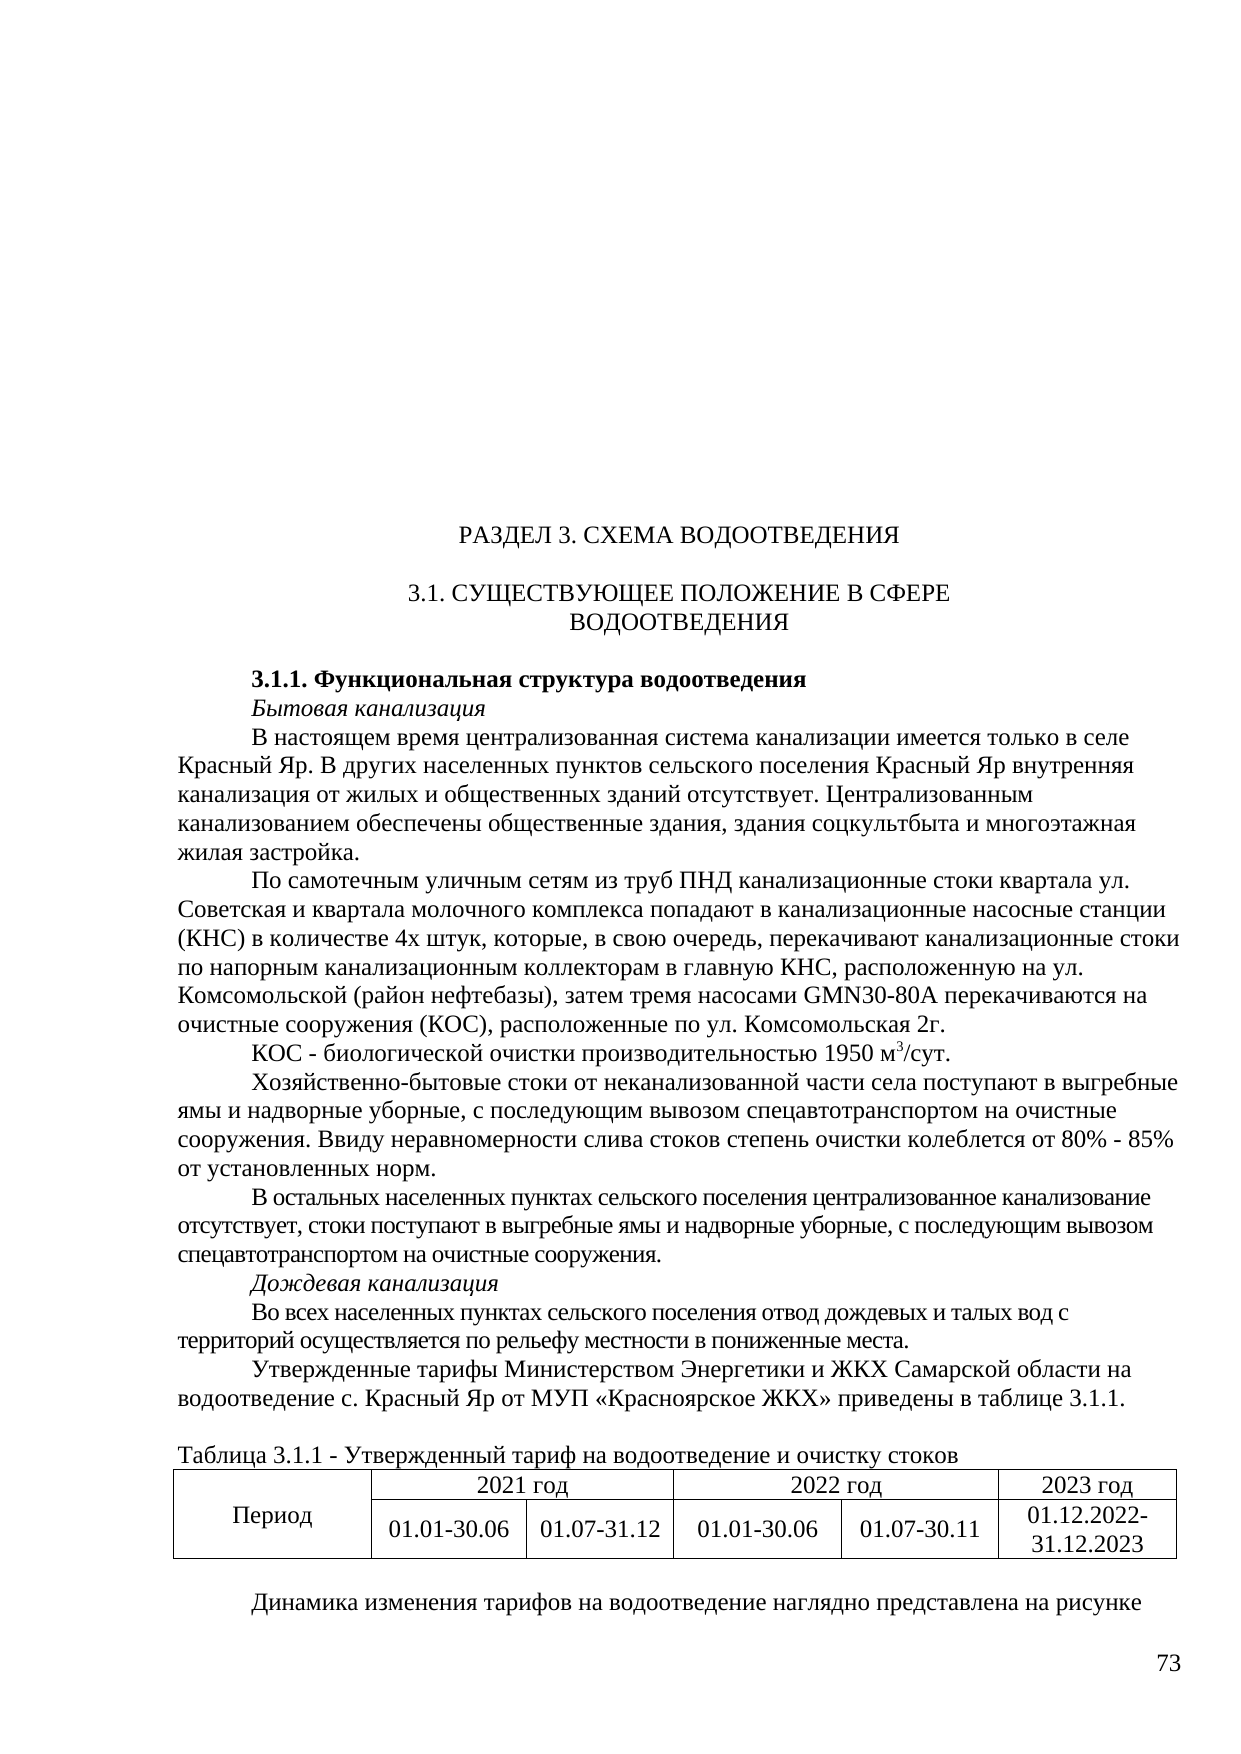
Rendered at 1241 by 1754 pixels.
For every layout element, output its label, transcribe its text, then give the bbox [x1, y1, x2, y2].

text В настоящем время централизованная система канализации имеется только в селе Красный Яр. В других населенных пунктов сельского поселения Красный Яр внутренняя канализация от жилых и общественных зданий отсутствует. Централизованным канализованием обеспечены общественные здания, здания соцкультбыта и многоэтажная жилая застройка. [177, 722, 1181, 866]
text ВОДООТВЕДЕНИЯ [177, 607, 1181, 636]
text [177, 1587, 1181, 1616]
text В остальных населенных пунктах сельского поселения централизованное канализование отсутствует, стоки поступают в выгребные ямы и надворные уборные, с последующим вывозом спецавтотранспортом на очистные сооружения. [177, 1182, 1181, 1268]
text 3.1. СУЩЕСТВУЮЩЕЕ ПОЛОЖЕНИЕ В СФЕРЕ [177, 578, 1181, 607]
text Дождевая канализация [177, 1268, 1181, 1297]
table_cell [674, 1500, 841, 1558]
text Во всех населенных пунктах сельского поселения отвод дождевых и талых вод с территорий осуществляется по рельефу местности в пониженные места. [177, 1297, 1181, 1354]
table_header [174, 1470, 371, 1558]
text 3.1.1. Функциональная структура водоотведения [177, 664, 1181, 693]
text Утвержденные тарифы Министерством Энергетики и ЖКХ Самарской области на водоотведение с. Красный Яр от МУП «Красноярское ЖКХ» приведены в таблице 3.1.1. [177, 1354, 1181, 1412]
text КОС - биологической очистки производительностью 1950 м3/сут. [177, 1038, 1181, 1067]
text Бытовая канализация [177, 693, 1181, 722]
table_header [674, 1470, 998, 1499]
text Хозяйственно-бытовые стоки от неканализованной части села поступают в выгребные ямы и надворные уборные, с последующим вывозом спецавтотранспортом на очистные сооружения. Ввиду неравномерности слива стоков степень очистки колеблется от 80% - 85% от установленных норм. [177, 1067, 1181, 1182]
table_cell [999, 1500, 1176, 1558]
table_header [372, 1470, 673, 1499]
text По самотечным уличным сетям из труб ПНД канализационные стоки квартала ул. Советская и квартала молочного комплекса попадают в канализационные насосные станции (КНС) в количестве 4х штук, которые, в свою очередь, перекачивают канализационные стоки по напорным канализационным коллекторам в главную КНС, расположенную на ул. Комсомольской (район нефтебазы), затем тремя насосами GMN30-80A перекачиваются на очистные сооружения (КОС), расположенные по ул. Комсомольская 2г. [177, 866, 1181, 1038]
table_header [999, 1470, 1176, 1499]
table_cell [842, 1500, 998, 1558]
text Таблица 3.1.1 - Утвержденный тариф на водоотведение и очистку стоков [177, 1441, 1181, 1469]
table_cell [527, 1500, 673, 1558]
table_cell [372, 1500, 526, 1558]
text РАЗДЕЛ 3. СХЕМА ВОДООТВЕДЕНИЯ [177, 521, 1181, 549]
